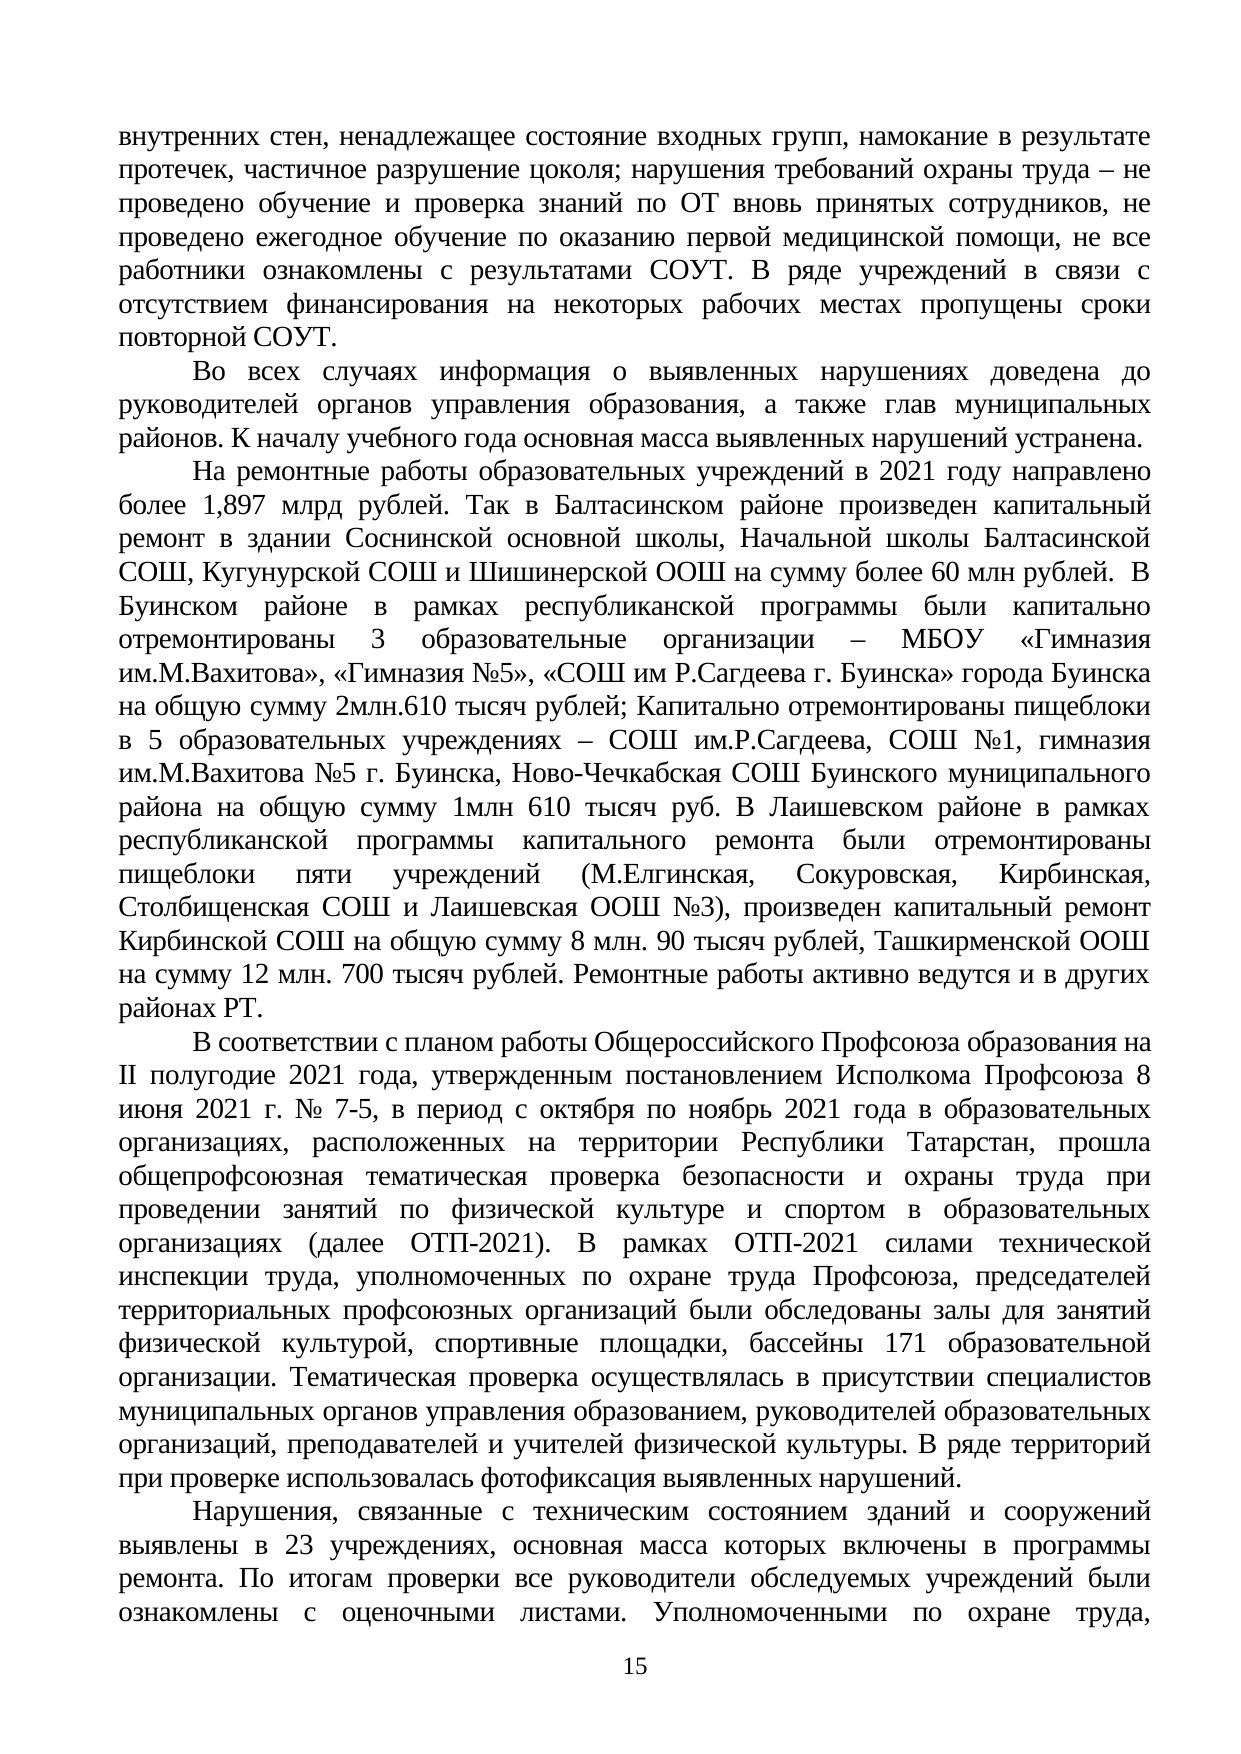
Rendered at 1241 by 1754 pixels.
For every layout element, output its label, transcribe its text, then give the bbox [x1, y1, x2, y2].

text В соответствии с планом работы Общероссийского Профсоюза образования на II полугодие 2021 года, утвержденным постановлением Исполкома Профсоюза 8 июня 2021 г. № 7-5, в период с октября по ноябрь 2021 года в образовательных организациях, расположенных на территории Республики Татарстан, прошла общепрофсоюзная тематическая проверка безопасности и охраны труда при проведении занятий по физической культуре и спортом в образовательных организациях (далее ОТП-2021). В рамках ОТП-2021 силами технической инспекции труда, уполномоченных по охране труда Профсоюза, председателей территориальных профсоюзных организаций были обследованы залы для занятий физической культурой, спортивные площадки, бассейны 171 образовательной организации. Тематическая проверка осуществлялась в присутствии специалистов муниципальных органов управления образованием, руководителей образовательных организаций, преподавателей и учителей физической культуры. В ряде территорий при проверке использовалась фотофиксация выявленных нарушений. [118, 1024, 1152, 1493]
text На ремонтные работы образовательных учреждений в 2021 году направлено более 1,897 млрд рублей. Так в Балтасинском районе произведен капитальный ремонт в здании Соснинской основной школы, Начальной школы Балтасинской СОШ, Кугунурской СОШ и Шишинерской ООШ на сумму более 60 млн рублей. В Буинском районе в рамках республиканской программы были капитально отремонтированы 3 образовательные организации – МБОУ «Гимназия им.М.Вахитова», «Гимназия №5», «СОШ им Р.Сагдеева г. Буинска» города Буинска на общую сумму 2млн.610 тысяч рублей; Капитально отремонтированы пищеблоки в 5 образовательных учреждениях – СОШ им.Р.Сагдеева, СОШ №1, гимназия им.М.Вахитова №5 г. Буинска, Ново-Чечкабская СОШ Буинского муниципального района на общую сумму 1млн 610 тысяч руб. В Лаишевском районе в рамках республиканской программы капитального ремонта были отремонтированы пищеблоки пяти учреждений (М.Елгинская, Сокуровская, Кирбинская, Столбищенская СОШ и Лаишевская ООШ №3), произведен капитальный ремонт Кирбинской СОШ на общую сумму 8 млн. 90 тысяч рублей, Ташкирменской ООШ на сумму 12 млн. 700 тысяч рублей. Ремонтные работы активно ведутся и в других районах РТ. [118, 453, 1152, 1024]
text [118, 1493, 1152, 1627]
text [118, 118, 1152, 353]
text Во всех случаях информация о выявленных нарушениях доведена до руководителей органов управления образования, а также глав муниципальных районов. К началу учебного года основная масса выявленных нарушений устранена. [118, 353, 1152, 453]
